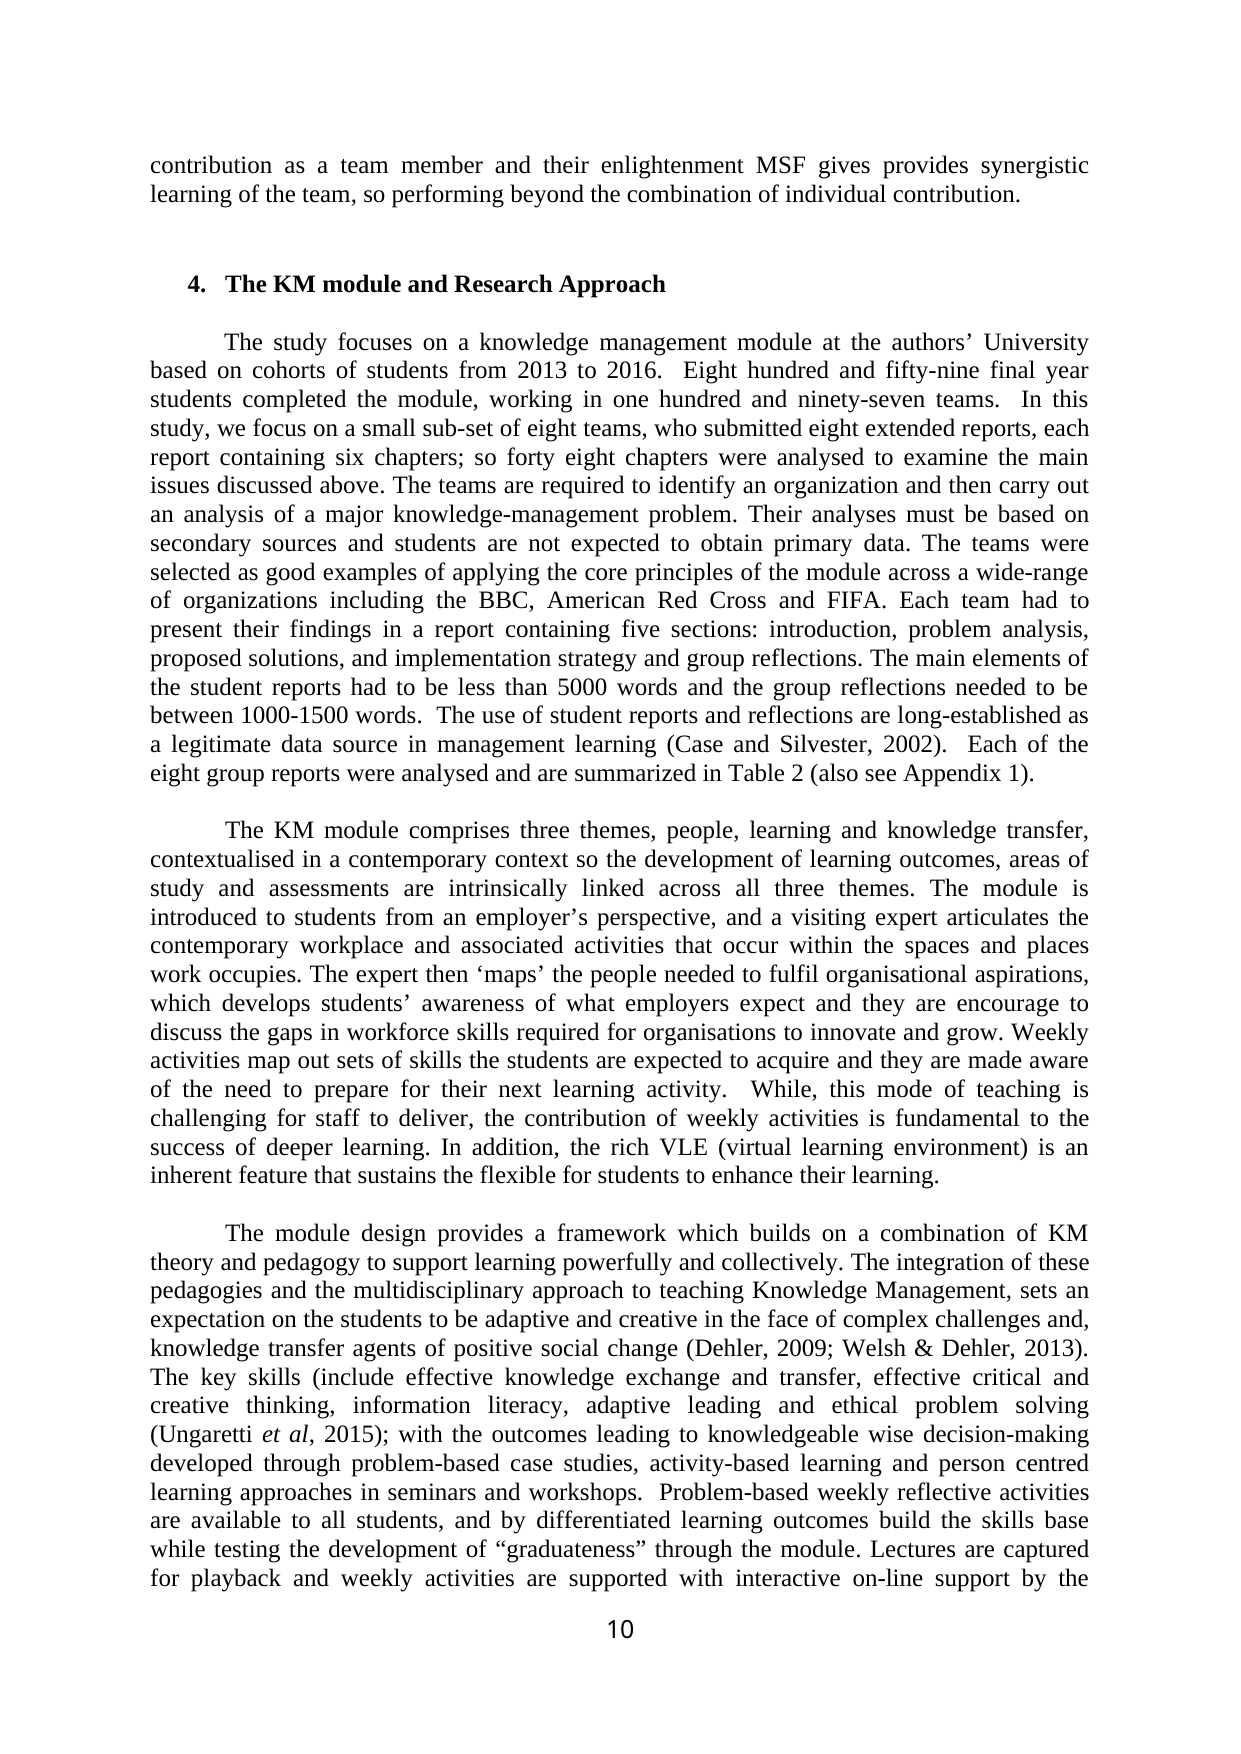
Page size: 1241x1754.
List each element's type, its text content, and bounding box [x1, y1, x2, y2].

list The KM module and Research Approach [187, 269, 1090, 298]
text The study focuses on a knowledge management module at the authors’ University based on cohorts of students from 2013 to 2016. Eight hundred and fifty-nine final year students completed the module, working in one hundred and ninety-seven teams. In this study, we focus on a small sub-set of eight teams, who submitted eight extended reports, each report containing six chapters; so forty eight chapters were analysed to examine the main issues discussed above. The teams are required to identify an organization and then carry out an analysis of a major knowledge-management problem. Their analyses must be based on secondary sources and students are not expected to obtain primary data. The teams were selected as good examples of applying the core principles of the module across a wide-range of organizations including the BBC, American Red Cross and FIFA. Each team had to present their findings in a report containing five sections: introduction, problem analysis, proposed solutions, and implementation strategy and group reflections. The main elements of the student reports had to be less than 5000 words and the group reflections needed to be between 1000-1500 words. The use of student reports and reflections are long-established as a legitimate data source in management learning (Case and Silvester, 2002). Each of the eight group reports were analysed and are summarized in Table 2 (also see Appendix 1). [150, 327, 1090, 787]
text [150, 1218, 1090, 1592]
text The KM module comprises three themes, people, learning and knowledge transfer, contextualised in a contemporary context so the development of learning outcomes, areas of study and assessments are intrinsically linked across all three themes. The module is introduced to students from an employer’s perspective, and a visiting expert articulates the contemporary workplace and associated activities that occur within the spaces and places work occupies. The expert then ‘maps’ the people needed to fulfil organisational aspirations, which develops students’ awareness of what employers expect and they are encourage to discuss the gaps in workforce skills required for organisations to innovate and grow. Weekly activities map out sets of skills the students are expected to acquire and they are made aware of the need to prepare for their next learning activity. While, this mode of teaching is challenging for staff to deliver, the contribution of weekly activities is fundamental to the success of deeper learning. In addition, the rich VLE (virtual learning environment) is an inherent feature that sustains the flexible for students to enhance their learning. [150, 815, 1090, 1189]
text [150, 150, 1090, 207]
